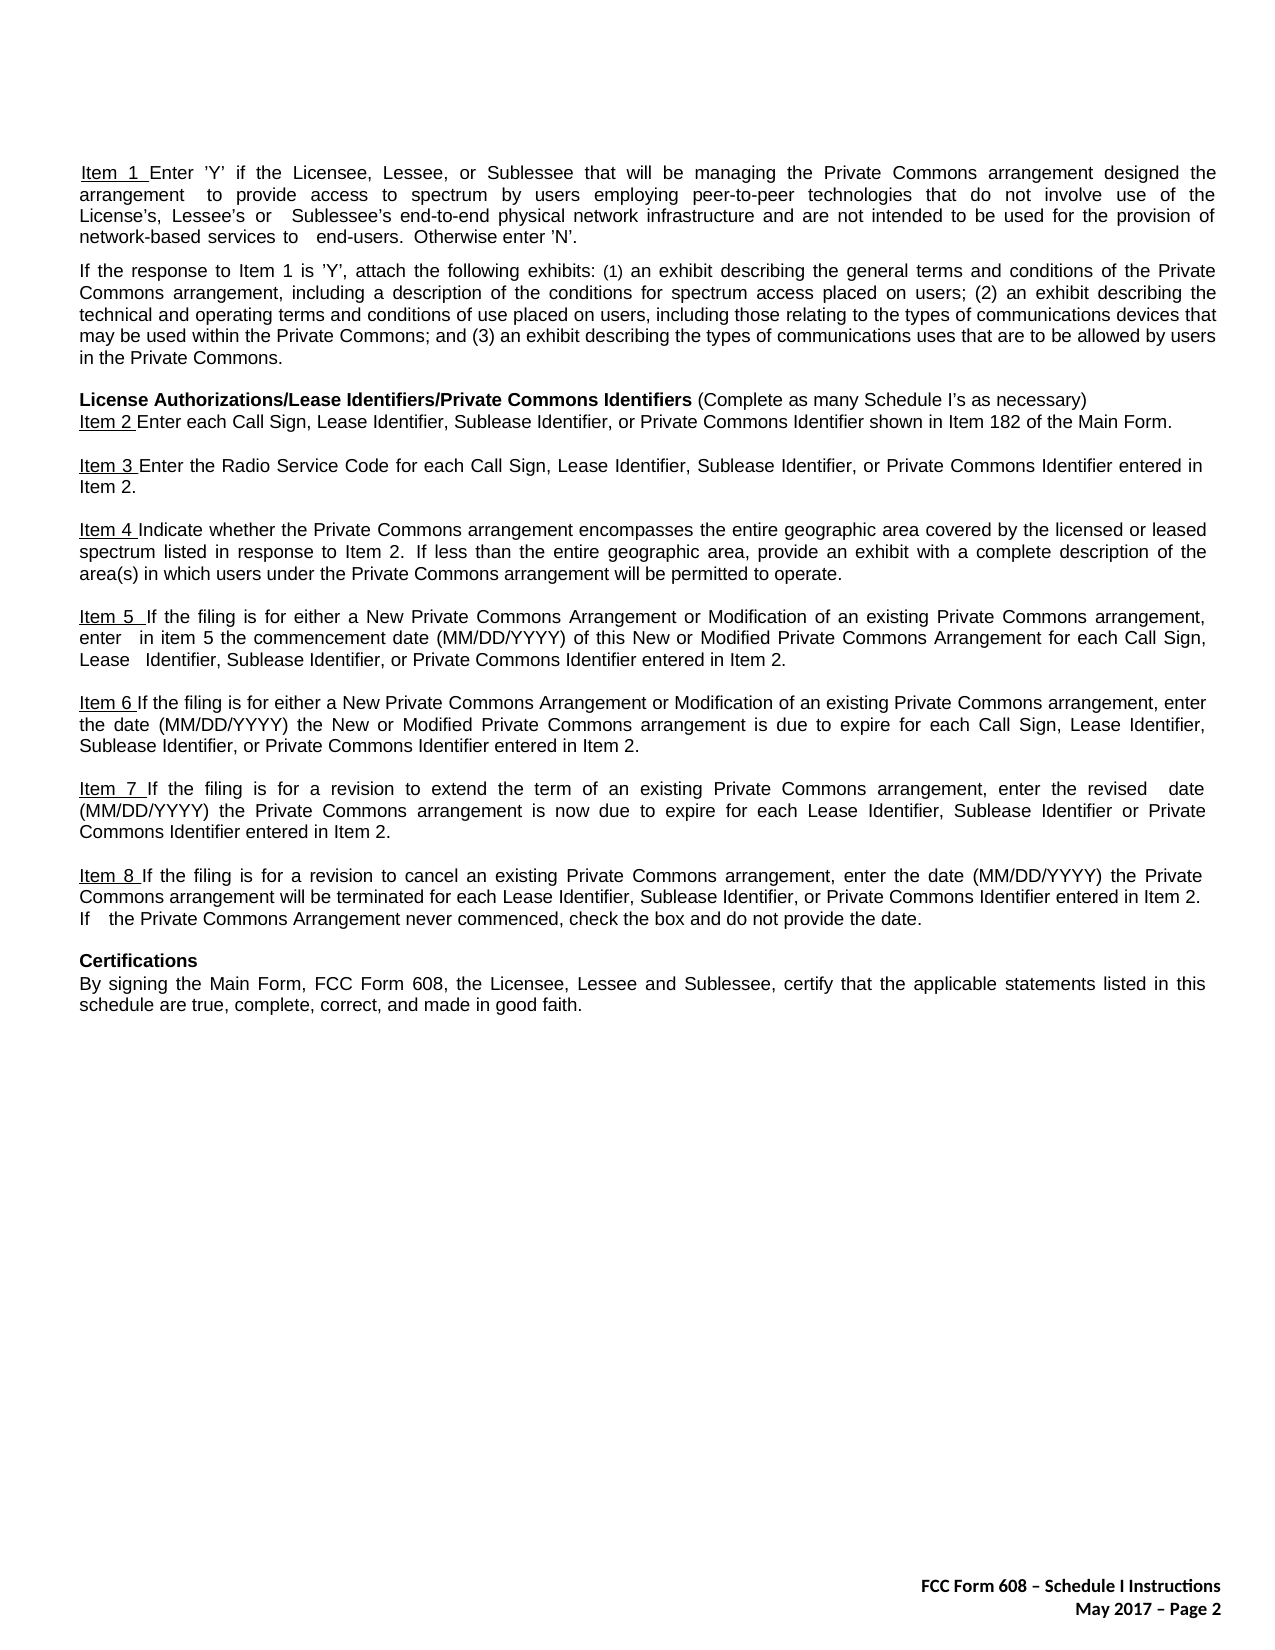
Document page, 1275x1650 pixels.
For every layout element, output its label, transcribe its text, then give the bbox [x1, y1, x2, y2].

text By signing the Main Form, FCC Form 608, the Licensee, Lessee and Sublessee, certify that the applicable statements listed in this schedule are true, complete, correct, and made in good faith. [79, 973, 1207, 1016]
text Item 8 If the filing is for a revision to cancel an existing Private Commons arrangement, enter the date (MM/DD/YYYY) the Private Commons arrangement will be terminated for each Lease Identifier, Sublease Identifier, or Private Commons Identifier entered in Item 2. If the Private Commons Arrangement never commenced, check the box and do not provide the date. [79, 864, 1202, 929]
text License Authorizations/Lease Identifiers/Private Commons Identifiers (Complete as many Schedule I’s as necessary) [79, 389, 1227, 411]
text Item 6 If the filing is for either a New Private Commons Arrangement or Modification of an existing Private Commons arrangement, enter the date (MM/DD/YYYY) the New or Modified Private Commons arrangement is due to expire for each Call Sign, Lease Identifier, Sublease Identifier, or Private Commons Identifier entered in Item 2. [79, 692, 1207, 757]
text If the response to Item 1 is ’Y’, attach the following exhibits: (1) an exhibit describing the general terms and conditions of the Private Commons arrangement, including a description of the conditions for spectrum access placed on users; (2) an exhibit describing the technical and operating terms and conditions of use placed on users, including those relating to the types of communications devices that may be used within the Private Commons; and (3) an exhibit describing the types of communications uses that are to be allowed by users in the Private Commons. [79, 260, 1216, 368]
text Item 4 Indicate whether the Private Commons arrangement encompasses the entire geographic area covered by the licensed or leased spectrum listed in response to Item 2. If less than the entire geographic area, provide an exhibit with a complete description of the area(s) in which users under the Private Commons arrangement will be permitted to operate. [79, 519, 1207, 584]
text Item 2 Enter each Call Sign, Lease Identifier, Sublease Identifier, or Private Commons Identifier shown in Item 182 of the Main Form. [79, 411, 1227, 433]
text Item 5 If the filing is for either a New Private Commons Arrangement or Modification of an existing Private Commons arrangement, enter in item 5 the commencement date (MM/DD/YYYY) of this New or Modified Private Commons Arrangement for each Call Sign, Lease Identifier, Sublease Identifier, or Private Commons Identifier entered in Item 2. [79, 606, 1207, 670]
text Item 7 If the filing is for a revision to extend the term of an existing Private Commons arrangement, enter the revised date (MM/DD/YYYY) the Private Commons arrangement is now due to expire for each Lease Identifier, Sublease Identifier or Private Commons Identifier entered in Item 2. [79, 778, 1207, 843]
text Item 3 Enter the Radio Service Code for each Call Sign, Lease Identifier, Sublease Identifier, or Private Commons Identifier entered in Item 2. [79, 454, 1204, 497]
text Item 1 Enter ’Y’ if the Licensee, Lessee, or Sublessee that will be managing the Private Commons arrangement designed the arrangement to provide access to spectrum by users employing peer-to-peer technologies that do not involve use of the License’s, Lessee’s or Sublessee’s end-to-end physical network infrastructure and are not intended to be used for the provision of network-based services to end-users. Otherwise enter ’N’. [79, 162, 1216, 248]
subtitle Certifications [79, 950, 1227, 972]
